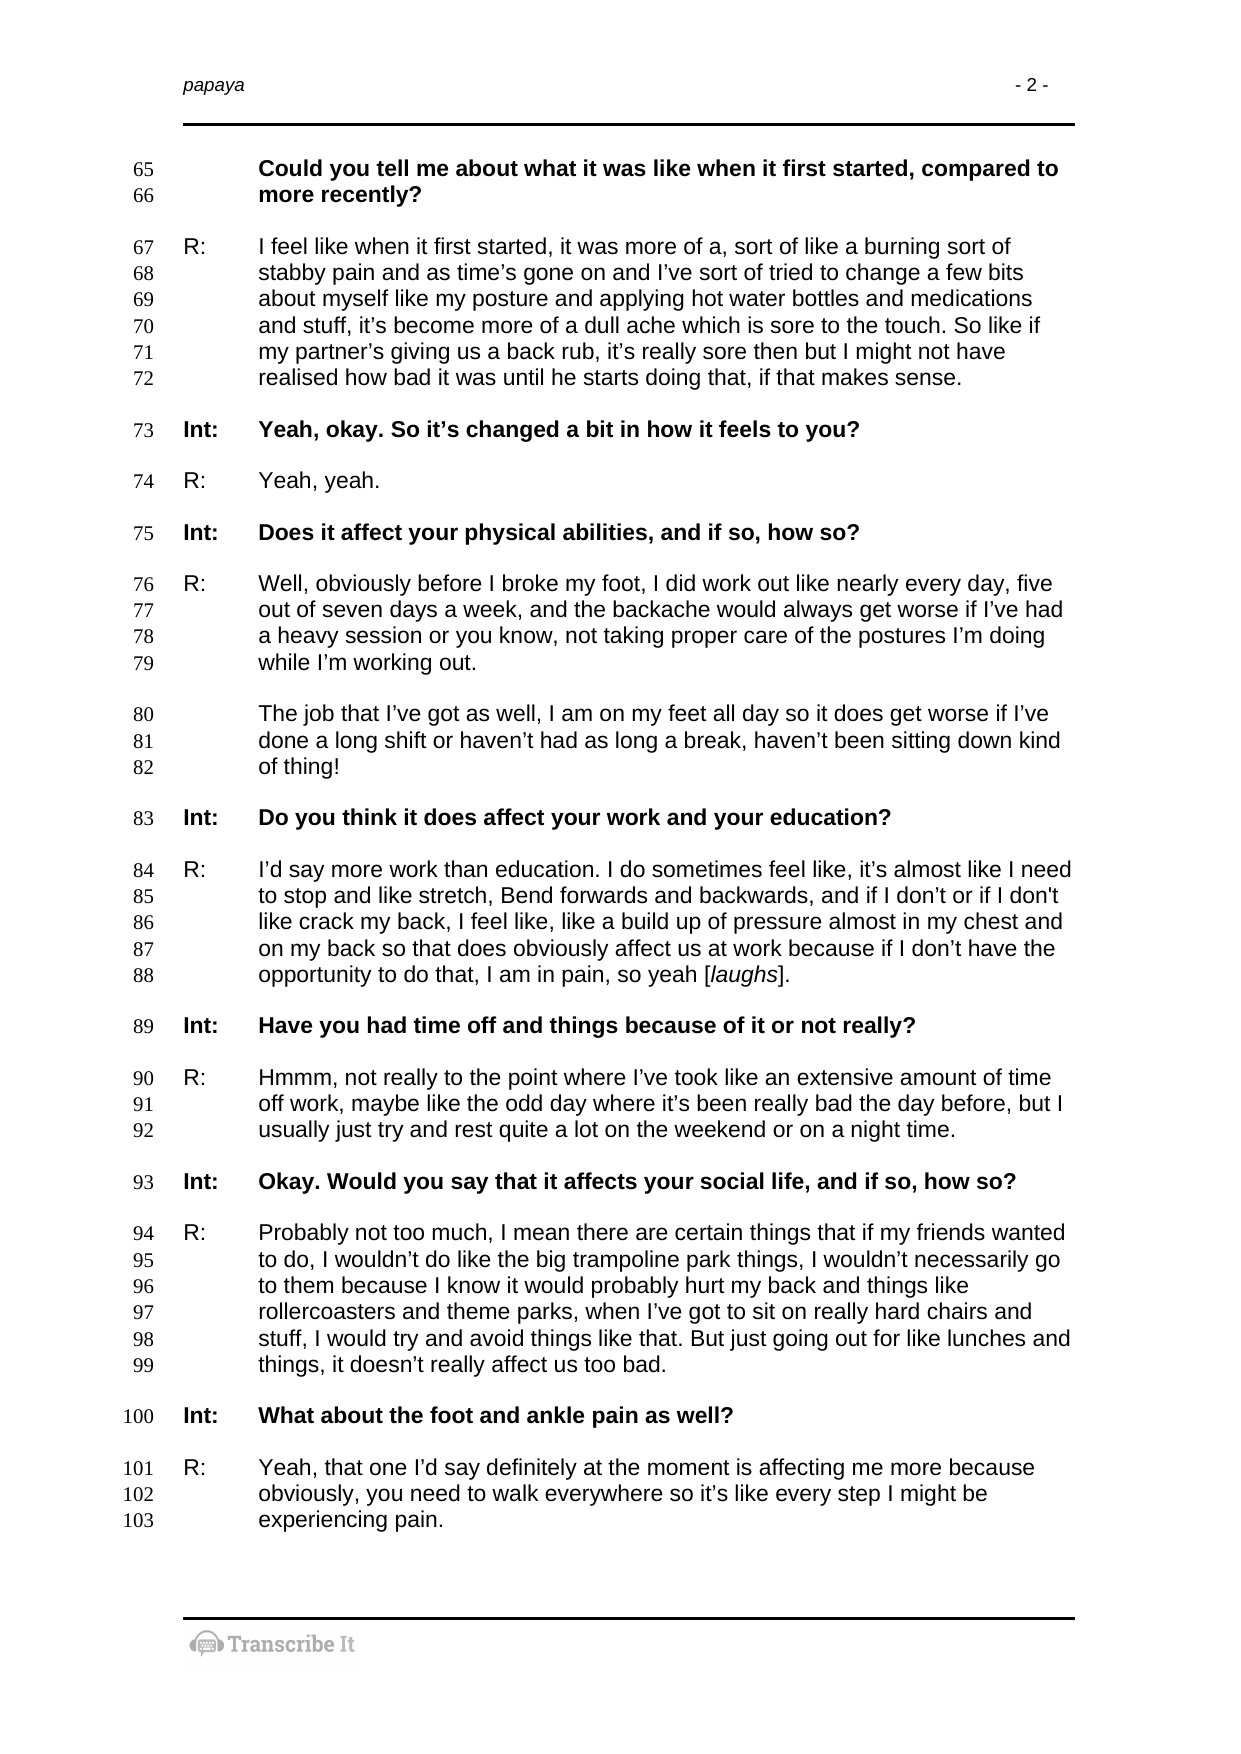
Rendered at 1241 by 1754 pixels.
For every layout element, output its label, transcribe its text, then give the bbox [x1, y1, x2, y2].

text Int: What about the foot and ankle pain as well? [183, 1402, 1075, 1429]
text Could you tell me about what it was like when it first started, compared to more recently? [258, 155, 1075, 208]
text R: Hmmm, not really to the point where I’ve took like an extensive amount of time off work, maybe like the odd day where it’s been really bad the day before, but I usually just try and rest quite a lot on the weekend or on a night time. [183, 1064, 1075, 1143]
text Int: Does it affect your physical abilities, and if so, how so? [183, 518, 1075, 545]
text R: I’d say more work than education. I do sometimes feel like, it’s almost like I need to stop and like stretch, Bend forwards and backwards, and if I don’t or if I don't like crack my back, I feel like, like a build up of pressure almost in my chest and on my back so that does obviously affect us at work because if I don’t have the opportunity to do that, I am in pain, so yeah [laughs]. [183, 856, 1075, 987]
text The job that I’ve got as well, I am on my feet all day so it does get worse if I’ve done a long shift or haven’t had as long a break, haven’t been sitting down kind of thing! [183, 700, 1075, 779]
text R: Well, obviously before I broke my foot, I did work out like nearly every day, five out of seven days a week, and the backache would always get worse if I’ve had a heavy session or you know, not taking proper care of the postures I’m doing while I’m working out. [183, 570, 1075, 675]
text R: Yeah, yeah. [183, 467, 1075, 493]
text Int: Okay. Would you say that it affects your social life, and if so, how so? [183, 1168, 1075, 1194]
text R: Probably not too much, I mean there are certain things that if my friends wanted to do, I wouldn’t do like the big trampoline park things, I wouldn’t necessarily go to them because I know it would probably hurt my back and things like rollercoasters and theme parks, when I’ve got to sit on really hard chairs and stuff, I would try and avoid things like that. But just going out for like lunches and things, it doesn’t really affect us too bad. [183, 1219, 1075, 1377]
text R: I feel like when it first started, it was more of a, sort of like a burning sort of stabby pain and as time’s gone on and I’ve sort of tried to change a few bits about myself like my posture and applying hot water bottles and medications and stuff, it’s become more of a dull ache which is sore to the touch. So like if my partner’s giving us a back rub, it’s really sore then but I might not have realised how bad it was until he starts doing that, if that makes sense. [183, 233, 1075, 391]
text R: Yeah, that one I’d say definitely at the moment is affecting me more because obviously, you need to walk everywhere so it’s like every step I might be experiencing pain. [183, 1454, 1075, 1533]
text Int: Have you had time off and things because of it or not really? [183, 1012, 1075, 1039]
text Int: Yeah, okay. So it’s changed a bit in how it feels to you? [183, 416, 1075, 442]
text Int: Do you think it does affect your work and your education? [183, 804, 1075, 831]
